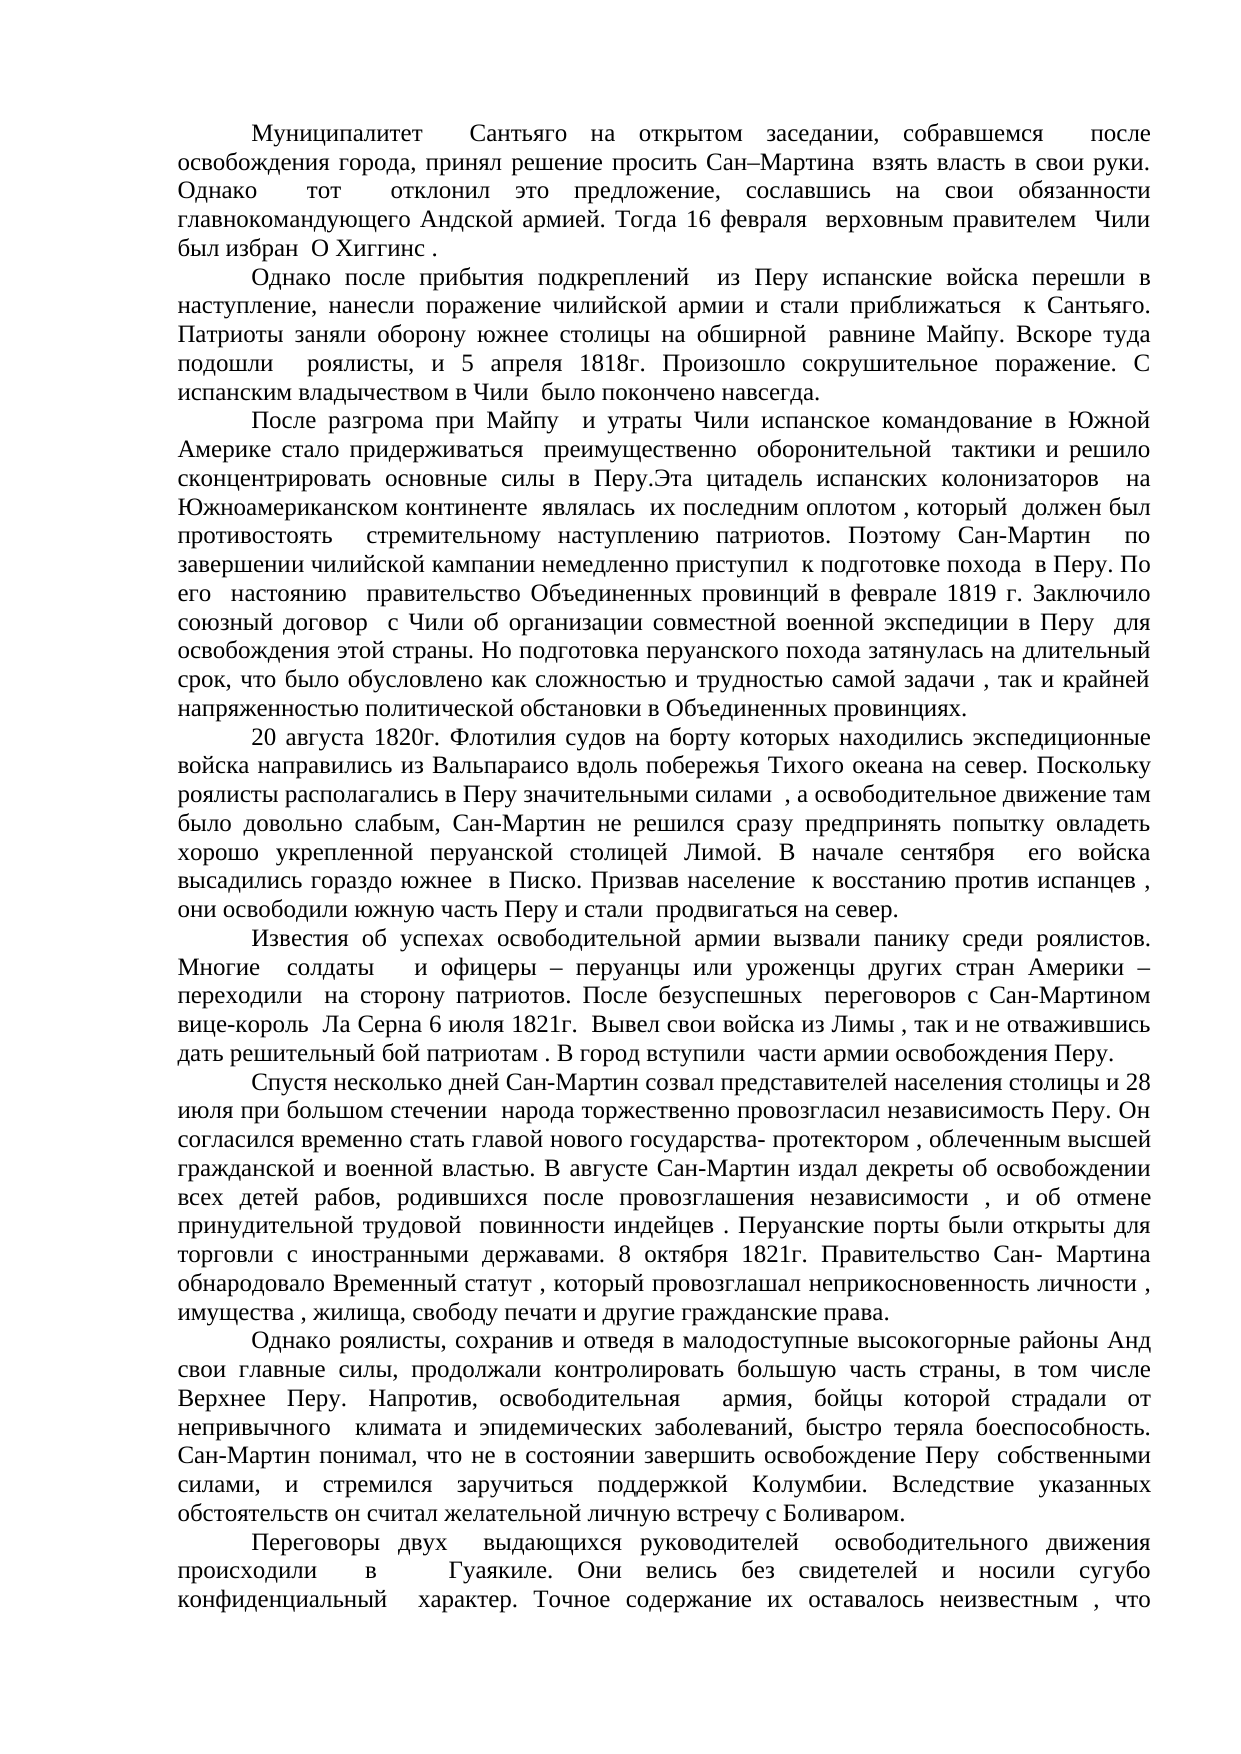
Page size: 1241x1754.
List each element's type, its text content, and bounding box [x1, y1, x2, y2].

text Однако роялисты, сохранив и отведя в малодоступные высокогорные районы Анд свои главные силы, продолжали контролировать большую часть страны, в том числе Верхнее Перу. Напротив, освободительная армия, бойцы которой страдали от непривычного климата и эпидемических заболеваний, быстро теряла боеспособность. Сан-Мартин понимал, что не в состоянии завершить освобождение Перу собственными силами, и стремился заручиться поддержкой Колумбии. Вследствие указанных обстоятельств он считал желательной личную встречу с Боливаром. [177, 1326, 1152, 1527]
text 20 августа 1820г. Флотилия судов на борту которых находились экспедиционные войска направились из Вальпараисо вдоль побережья Тихого океана на север. Поскольку роялисты располагались в Перу значительными силами , а освободительное движение там было довольно слабым, Сан-Мартин не решился сразу предпринять попытку овладеть хорошо укрепленной перуанской столицей Лимой. В начале сентября его войска высадились гораздо южнее в Писко. Призвав население к восстанию против испанцев , они освободили южную часть Перу и стали продвигаться на север. [177, 722, 1152, 923]
text После разгрома при Майпу и утраты Чили испанское командование в Южной Америке стало придерживаться преимущественно оборонительной тактики и решило сконцентрировать основные силы в Перу.Эта цитадель испанских колонизаторов на Южноамериканском континенте являлась их последним оплотом , который должен был противостоять стремительному наступлению патриотов. Поэтому Сан-Мартин по завершении чилийской кампании немедленно приступил к подготовке похода в Перу. По его настоянию правительство Объединенных провинций в феврале 1819 г. Заключило союзный договор с Чили об организации совместной военной экспедиции в Перу для освобождения этой страны. Но подготовка перуанского похода затянулась на длительный срок, что было обусловлено как сложностью и трудностью самой задачи , так и крайней напряженностью политической обстановки в Объединенных провинциях. [177, 406, 1152, 722]
text Известия об успехах освободительной армии вызвали панику среди роялистов. Многие солдаты и офицеры – перуанцы или уроженцы других стран Америки – переходили на сторону патриотов. После безуспешных переговоров с Сан-Мартином вице-король Ла Серна 6 июля 1821г. Вывел свои войска из Лимы , так и не отважившись дать решительный бой патриотам . В город вступили части армии освобождения Перу. [177, 923, 1152, 1067]
text Однако после прибытия подкреплений из Перу испанские войска перешли в наступление, нанесли поражение чилийской армии и стали приближаться к Сантьяго. Патриоты заняли оборону южнее столицы на обширной равнине Майпу. Вскоре туда подошли роялисты, и 5 апреля 1818г. Произошло сокрушительное поражение. С испанским владычеством в Чили было покончено навсегда. [177, 262, 1152, 406]
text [177, 1527, 1152, 1613]
text Спустя несколько дней Сан-Мартин созвал представителей населения столицы и 28 июля при большом стечении народа торжественно провозгласил независимость Перу. Он согласился временно стать главой нового государства- протектором , облеченным высшей гражданской и военной властью. В августе Сан-Мартин издал декреты об освобождении всех детей рабов, родившихся после провозглашения независимости , и об отмене принудительной трудовой повинности индейцев . Перуанские порты были открыты для торговли с иностранными державами. 8 октября 1821г. Правительство Сан- Мартина обнародовало Временный статут , который провозглашал неприкосновенность личности , имущества , жилища, свободу печати и другие гражданские права. [177, 1067, 1152, 1326]
text Муниципалитет Сантьяго на открытом заседании, собравшемся после освобождения города, принял решение просить Сан–Мартина взять власть в свои руки. Однако тот отклонил это предложение, сославшись на свои обязанности главнокомандующего Андской армией. Тогда 16 февраля верховным правителем Чили был избран О Хиггинс . [177, 118, 1152, 262]
